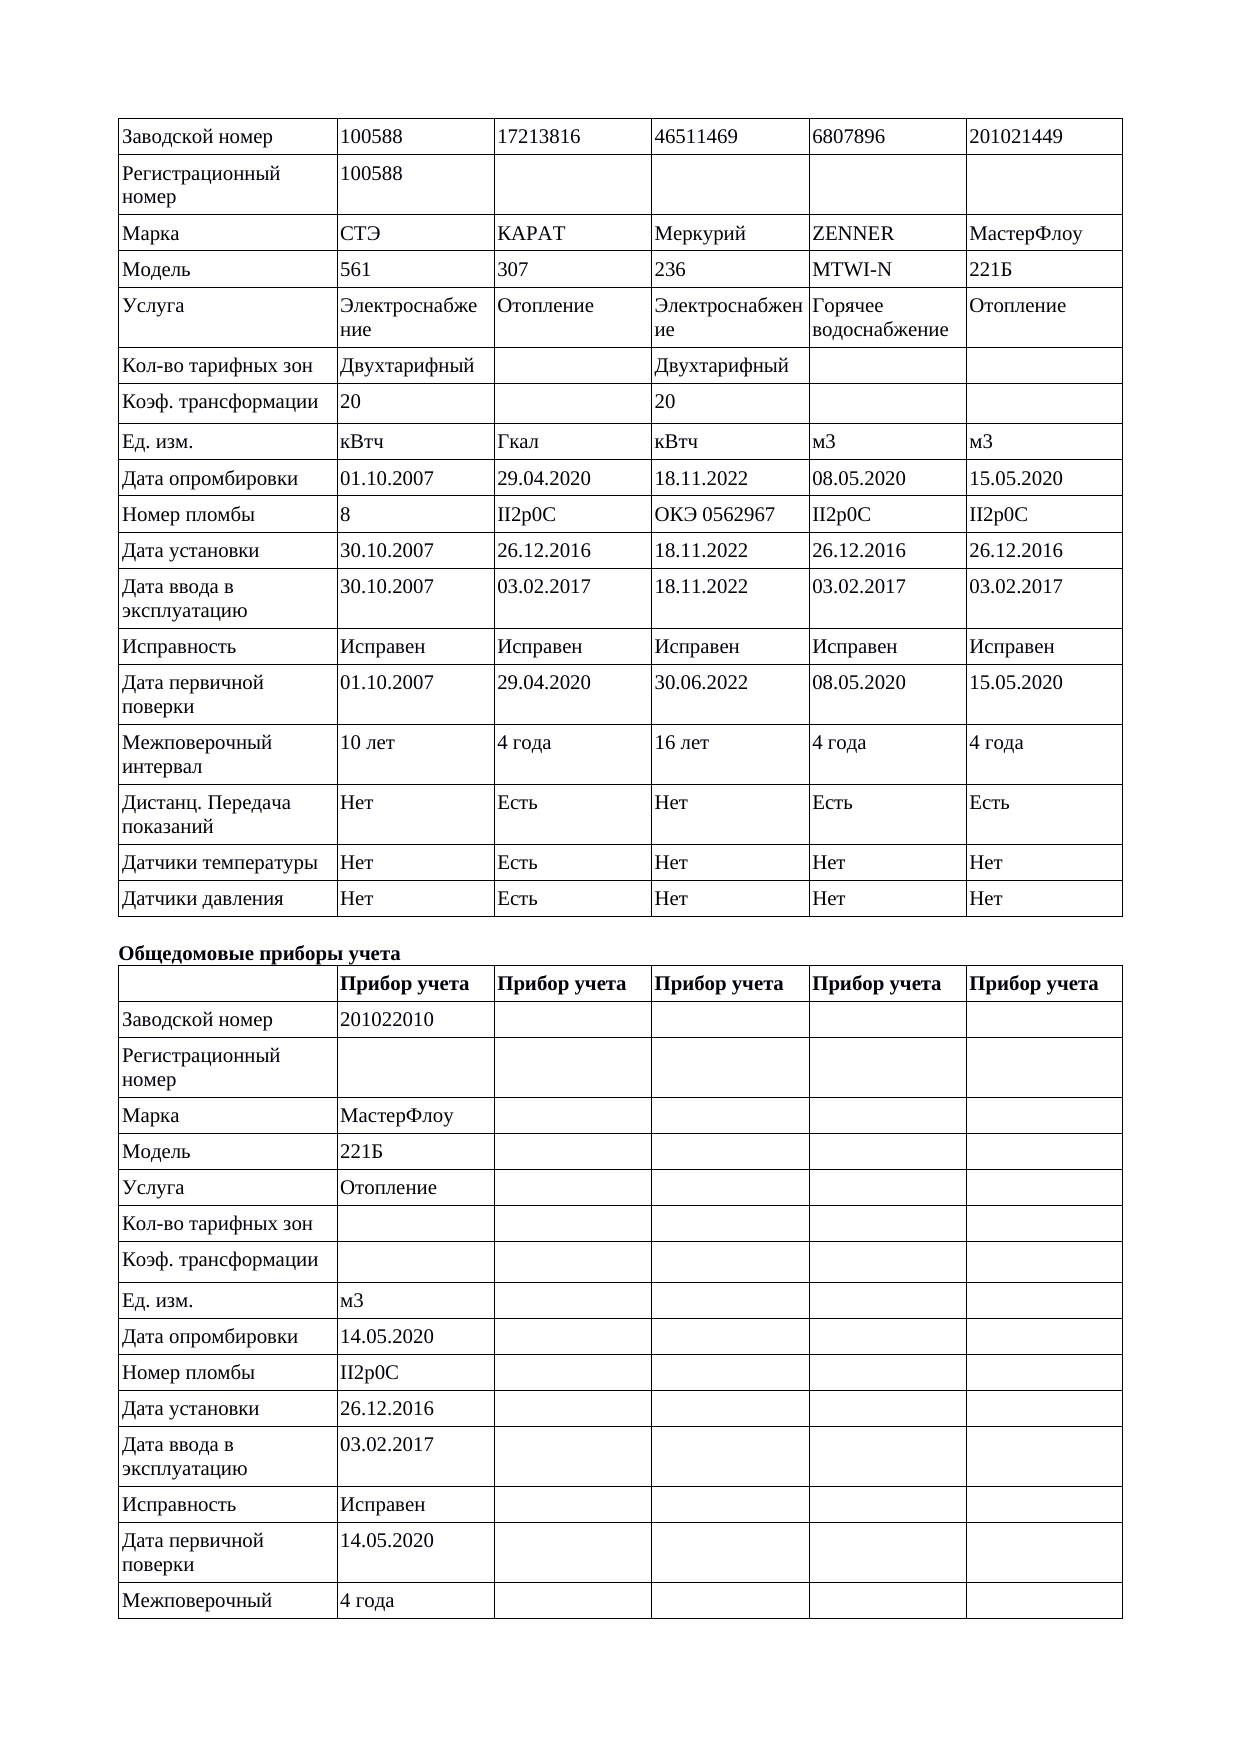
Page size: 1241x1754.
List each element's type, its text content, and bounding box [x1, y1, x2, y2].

table_header Прибор учета [652, 966, 809, 1001]
table_cell Марка [119, 215, 337, 250]
table_cell Гкал [495, 424, 651, 459]
table_cell Дата ввода в эксплуатацию [119, 569, 337, 627]
table_cell Горячее водоснабжение [810, 288, 966, 346]
table_header Прибор учета [495, 966, 651, 1001]
table_cell [967, 1355, 1122, 1390]
table_cell Есть [967, 785, 1122, 844]
table_cell [495, 1427, 651, 1486]
table_cell кВтч [652, 424, 809, 459]
table_cell 20 [338, 384, 494, 423]
table_cell [810, 1487, 966, 1522]
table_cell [119, 1583, 337, 1618]
table_cell Электроснабжение [338, 288, 494, 346]
table_cell [652, 1283, 809, 1318]
table_cell 01.10.2007 [338, 665, 494, 724]
table_cell [967, 155, 1122, 214]
table_cell МастерФлоу [338, 1098, 494, 1133]
table_cell 26.12.2016 [495, 533, 651, 567]
table_cell Есть [495, 785, 651, 844]
table_cell 18.11.2022 [652, 460, 809, 495]
table_cell [810, 1391, 966, 1426]
table_cell [967, 1038, 1122, 1097]
table_cell 236 [652, 251, 809, 286]
table_cell 16 лет [652, 725, 809, 784]
table_cell [810, 1098, 966, 1133]
table_cell 4 года [495, 725, 651, 784]
table_cell [495, 1242, 651, 1282]
table_cell [495, 1583, 651, 1618]
table_cell 08.05.2020 [810, 665, 966, 724]
table_cell Нет [652, 785, 809, 844]
table_cell [810, 1319, 966, 1354]
table_cell Нет [652, 881, 809, 916]
table_cell Есть [495, 845, 651, 880]
table_cell 30.10.2007 [338, 569, 494, 627]
table_cell [495, 1206, 651, 1241]
table_cell 10 лет [338, 725, 494, 784]
table_cell [495, 1134, 651, 1169]
table_cell МастерФлоу [967, 215, 1122, 250]
table_cell [967, 1002, 1122, 1037]
table_cell [967, 348, 1122, 382]
table_cell 26.12.2016 [338, 1391, 494, 1426]
table_cell [495, 1038, 651, 1097]
table_cell Датчики давления [119, 881, 337, 916]
table_cell Отопление [967, 288, 1122, 346]
table_cell 17213816 [495, 119, 651, 154]
table_header [119, 966, 337, 1001]
table_cell 8 [338, 496, 494, 531]
table_cell [810, 1134, 966, 1169]
table_cell 46511469 [652, 119, 809, 154]
table_cell кВтч [338, 424, 494, 459]
table_cell Номер пломбы [119, 496, 337, 531]
table_cell 30.10.2007 [338, 533, 494, 567]
table_cell Нет [338, 785, 494, 844]
table_cell Ед. изм. [119, 424, 337, 459]
table_cell Модель [119, 251, 337, 286]
table_cell [967, 384, 1122, 423]
table_cell [652, 1002, 809, 1037]
table_cell [967, 1242, 1122, 1282]
table_cell 201022010 [338, 1002, 494, 1037]
table_cell Отопление [338, 1170, 494, 1205]
table_cell [810, 1523, 966, 1582]
table_cell Нет [967, 881, 1122, 916]
table_cell Дата первичной поверки [119, 665, 337, 724]
table_cell 15.05.2020 [967, 460, 1122, 495]
table_cell Двухтарифный [652, 348, 809, 382]
table_cell Коэф. трансформации [119, 1242, 337, 1282]
table_cell Модель [119, 1134, 337, 1169]
table_cell ZENNER [810, 215, 966, 250]
table_cell II2р0С [495, 496, 651, 531]
table_cell [967, 1283, 1122, 1318]
table_cell 08.05.2020 [810, 460, 966, 495]
table_cell [495, 1283, 651, 1318]
table_cell Дистанц. Передача показаний [119, 785, 337, 844]
table_cell [810, 1242, 966, 1282]
table_cell [652, 1170, 809, 1205]
table_cell 26.12.2016 [810, 533, 966, 567]
table_cell [495, 348, 651, 382]
table_cell 14.05.2020 [338, 1523, 494, 1582]
table_cell [810, 384, 966, 423]
table_cell [810, 1002, 966, 1037]
table_cell Ед. изм. [119, 1283, 337, 1318]
table_cell 18.11.2022 [652, 533, 809, 567]
table_cell [652, 1098, 809, 1133]
table_cell Исправность [119, 629, 337, 663]
table_cell Исправен [652, 629, 809, 663]
table_cell 221Б [967, 251, 1122, 286]
table_cell Есть [495, 881, 651, 916]
table_cell [338, 1038, 494, 1097]
table_cell II2р0С [810, 496, 966, 531]
table_cell Услуга [119, 1170, 337, 1205]
table_cell Исправность [119, 1487, 337, 1522]
table_cell MTWI-N [810, 251, 966, 286]
table_cell Нет [338, 881, 494, 916]
table_cell [495, 1319, 651, 1354]
table_cell м3 [338, 1283, 494, 1318]
table_cell [495, 1487, 651, 1522]
table_cell 20 [652, 384, 809, 423]
table_cell Регистрационный номер [119, 155, 337, 214]
table_cell Дата опромбировки [119, 1319, 337, 1354]
table_cell [652, 1134, 809, 1169]
table_cell Исправен [338, 1487, 494, 1522]
table_cell 03.02.2017 [338, 1427, 494, 1486]
table_cell 29.04.2020 [495, 460, 651, 495]
table_cell 221Б [338, 1134, 494, 1169]
table_cell Межповерочный интервал [119, 725, 337, 784]
table_cell Дата первичной поверки [119, 1523, 337, 1582]
table_cell 03.02.2017 [967, 569, 1122, 627]
table_cell [652, 1206, 809, 1241]
table_cell [495, 1170, 651, 1205]
table_cell [652, 1523, 809, 1582]
table_cell [495, 1098, 651, 1133]
table_header Прибор учета [810, 966, 966, 1001]
table_cell 03.02.2017 [495, 569, 651, 627]
table_cell [967, 1487, 1122, 1522]
table_cell [495, 384, 651, 423]
table_cell Отопление [495, 288, 651, 346]
table_cell [967, 1427, 1122, 1486]
table_cell Нет [810, 845, 966, 880]
table_cell [967, 1391, 1122, 1426]
table_cell [810, 1206, 966, 1241]
table_cell [338, 1242, 494, 1282]
table_cell [967, 1170, 1122, 1205]
table_cell [338, 1206, 494, 1241]
table_cell Есть [810, 785, 966, 844]
table_cell Коэф. трансформации [119, 384, 337, 423]
table_cell Дата ввода в эксплуатацию [119, 1427, 337, 1486]
table_cell 03.02.2017 [810, 569, 966, 627]
table_cell [652, 1427, 809, 1486]
table_cell [810, 1355, 966, 1390]
table_cell Исправен [338, 629, 494, 663]
text Общедомовые приборы учета [118, 941, 1122, 964]
table_header Прибор учета [338, 966, 494, 1001]
table_cell [810, 1583, 966, 1618]
table_cell [495, 155, 651, 214]
table_cell [967, 1583, 1122, 1618]
table_cell Марка [119, 1098, 337, 1133]
table_cell [652, 1038, 809, 1097]
table_cell 561 [338, 251, 494, 286]
table_cell [652, 1391, 809, 1426]
table_cell Номер пломбы [119, 1355, 337, 1390]
table_cell [967, 1523, 1122, 1582]
table_cell Дата установки [119, 1391, 337, 1426]
table_cell 4 года [967, 725, 1122, 784]
table_cell Регистрационный номер [119, 1038, 337, 1097]
table_cell 4 года [338, 1583, 494, 1618]
table_cell [652, 1319, 809, 1354]
table_cell КАРАТ [495, 215, 651, 250]
table_cell м3 [810, 424, 966, 459]
table_cell [810, 1038, 966, 1097]
table_cell [652, 1583, 809, 1618]
table_cell Исправен [810, 629, 966, 663]
table_cell Заводской номер [119, 1002, 337, 1037]
table_cell [495, 1355, 651, 1390]
table_cell [810, 1427, 966, 1486]
table_cell [652, 155, 809, 214]
table_cell 18.11.2022 [652, 569, 809, 627]
table_cell [810, 348, 966, 382]
table_cell Электроснабжение [652, 288, 809, 346]
table_cell Нет [338, 845, 494, 880]
table_cell Двухтарифный [338, 348, 494, 382]
table_cell [495, 1523, 651, 1582]
table_cell Исправен [967, 629, 1122, 663]
table_cell 29.04.2020 [495, 665, 651, 724]
table_cell [652, 1242, 809, 1282]
table_header Прибор учета [967, 966, 1122, 1001]
table_cell Меркурий [652, 215, 809, 250]
table_cell [810, 1283, 966, 1318]
table_cell [810, 1170, 966, 1205]
table_cell Дата опромбировки [119, 460, 337, 495]
table_cell СТЭ [338, 215, 494, 250]
table_cell Нет [810, 881, 966, 916]
table_cell Датчики температуры [119, 845, 337, 880]
table_cell 30.06.2022 [652, 665, 809, 724]
table_cell [495, 1002, 651, 1037]
table_cell 14.05.2020 [338, 1319, 494, 1354]
table_cell Услуга [119, 288, 337, 346]
table_cell ОКЭ 0562967 [652, 496, 809, 531]
table_cell [967, 1319, 1122, 1354]
table_cell [967, 1134, 1122, 1169]
table_cell [967, 1098, 1122, 1133]
table_cell Кол-во тарифных зон [119, 348, 337, 382]
table_cell 307 [495, 251, 651, 286]
table_cell 01.10.2007 [338, 460, 494, 495]
table_cell [652, 1487, 809, 1522]
table_cell 26.12.2016 [967, 533, 1122, 567]
table_cell 100588 [338, 119, 494, 154]
table_cell Кол-во тарифных зон [119, 1206, 337, 1241]
table_cell 15.05.2020 [967, 665, 1122, 724]
table_cell Нет [967, 845, 1122, 880]
table_cell 201021449 [967, 119, 1122, 154]
table_cell 100588 [338, 155, 494, 214]
table_cell Нет [652, 845, 809, 880]
table_cell [495, 1391, 651, 1426]
table_cell [652, 1355, 809, 1390]
table_cell II2р0С [967, 496, 1122, 531]
table_cell Дата установки [119, 533, 337, 567]
table_cell 4 года [810, 725, 966, 784]
table_cell Исправен [495, 629, 651, 663]
table_cell м3 [967, 424, 1122, 459]
table_cell 6807896 [810, 119, 966, 154]
table_cell [967, 1206, 1122, 1241]
table_cell Заводской номер [119, 119, 337, 154]
table_cell II2р0С [338, 1355, 494, 1390]
table_cell [810, 155, 966, 214]
